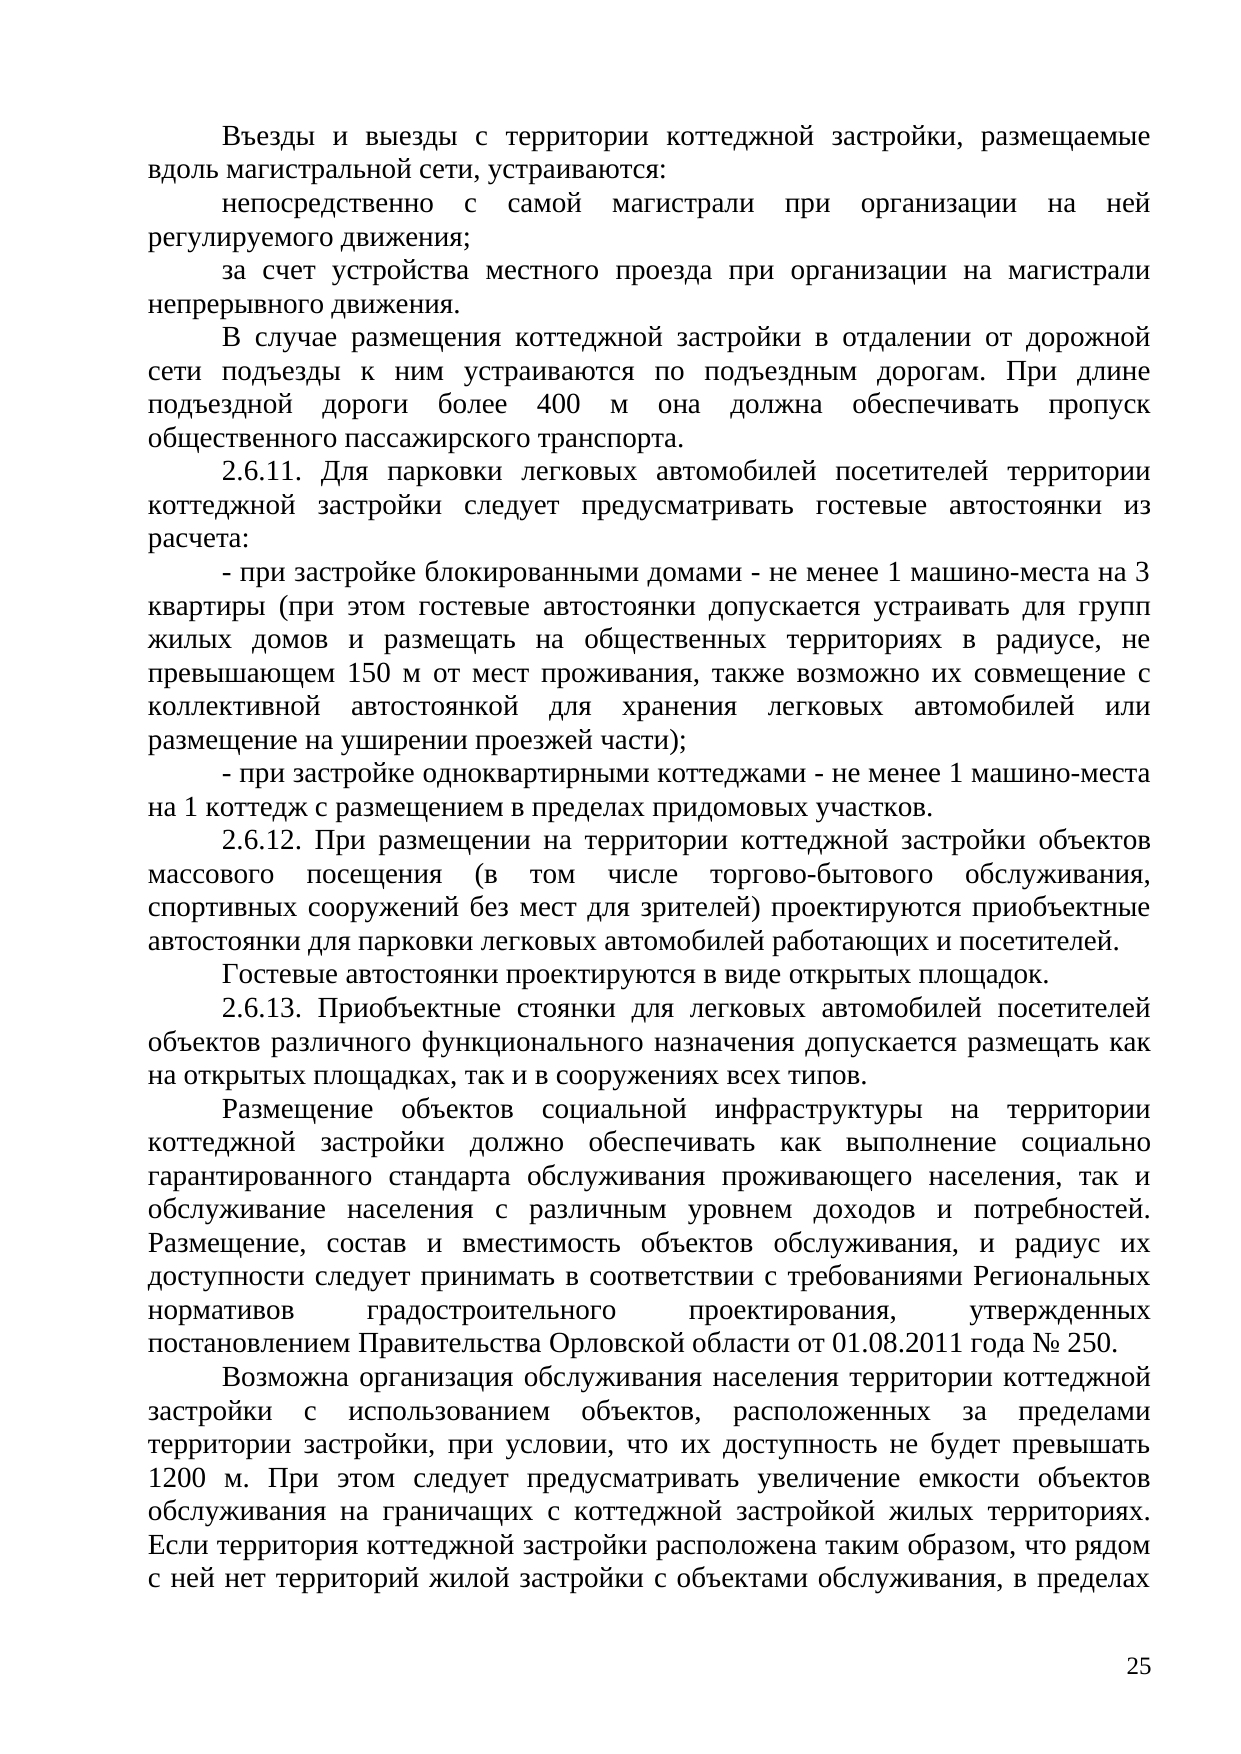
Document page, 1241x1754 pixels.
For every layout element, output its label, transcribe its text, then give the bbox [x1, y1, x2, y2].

text за счет устройства местного проезда при организации на магистрали непрерывного движения. [148, 252, 1152, 319]
text Гостевые автостоянки проектируются в виде открытых площадок. [148, 957, 1152, 990]
text В случае размещения коттеджной застройки в отдалении от дорожной сети подъезды к ним устраиваются по подъездным дорогам. При длине подъездной дороги более 400 м она должна обеспечивать пропуск общественного пассажирского транспорта. [148, 319, 1152, 453]
text - при застройке одноквартирными коттеджами - не менее 1 машино-места на 1 коттедж с размещением в пределах придомовых участков. [148, 755, 1152, 822]
text - при застройке блокированными домами - не менее 1 машино-места на 3 квартиры (при этом гостевые автостоянки допускается устраивать для групп жилых домов и размещать на общественных территориях в радиусе, не превышающем 150 м от мест проживания, также возможно их совмещение с коллективной автостоянкой для хранения легковых автомобилей или размещение на уширении проезжей части); [148, 554, 1152, 755]
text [148, 1359, 1152, 1594]
text 2.6.11. Для парковки легковых автомобилей посетителей территории коттеджной застройки следует предусматривать гостевые автостоянки из расчета: [148, 453, 1152, 554]
text 2.6.13. Приобъектные стоянки для легковых автомобилей посетителей объектов различного функционального назначения допускается размещать как на открытых площадках, так и в сооружениях всех типов. [148, 990, 1152, 1091]
text Размещение объектов социальной инфраструктуры на территории коттеджной застройки должно обеспечивать как выполнение социально гарантированного стандарта обслуживания проживающего населения, так и обслуживание населения с различным уровнем доходов и потребностей. Размещение, состав и вместимость объектов обслуживания, и радиус их доступности следует принимать в соответствии с требованиями Региональных нормативов градостроительного проектирования, утвержденных постановлением Правительства Орловской области от 01.08.2011 года № 250. [148, 1091, 1152, 1359]
text 2.6.12. При размещении на территории коттеджной застройки объектов массового посещения (в том числе торгово-бытового обслуживания, спортивных сооружений без мест для зрителей) проектируются приобъектные автостоянки для парковки легковых автомобилей работающих и посетителей. [148, 822, 1152, 957]
text непосредственно с самой магистрали при организации на ней регулируемого движения; [148, 185, 1152, 252]
text Въезды и выезды с территории коттеджной застройки, размещаемые вдоль магистральной сети, устраиваются: [148, 118, 1152, 185]
